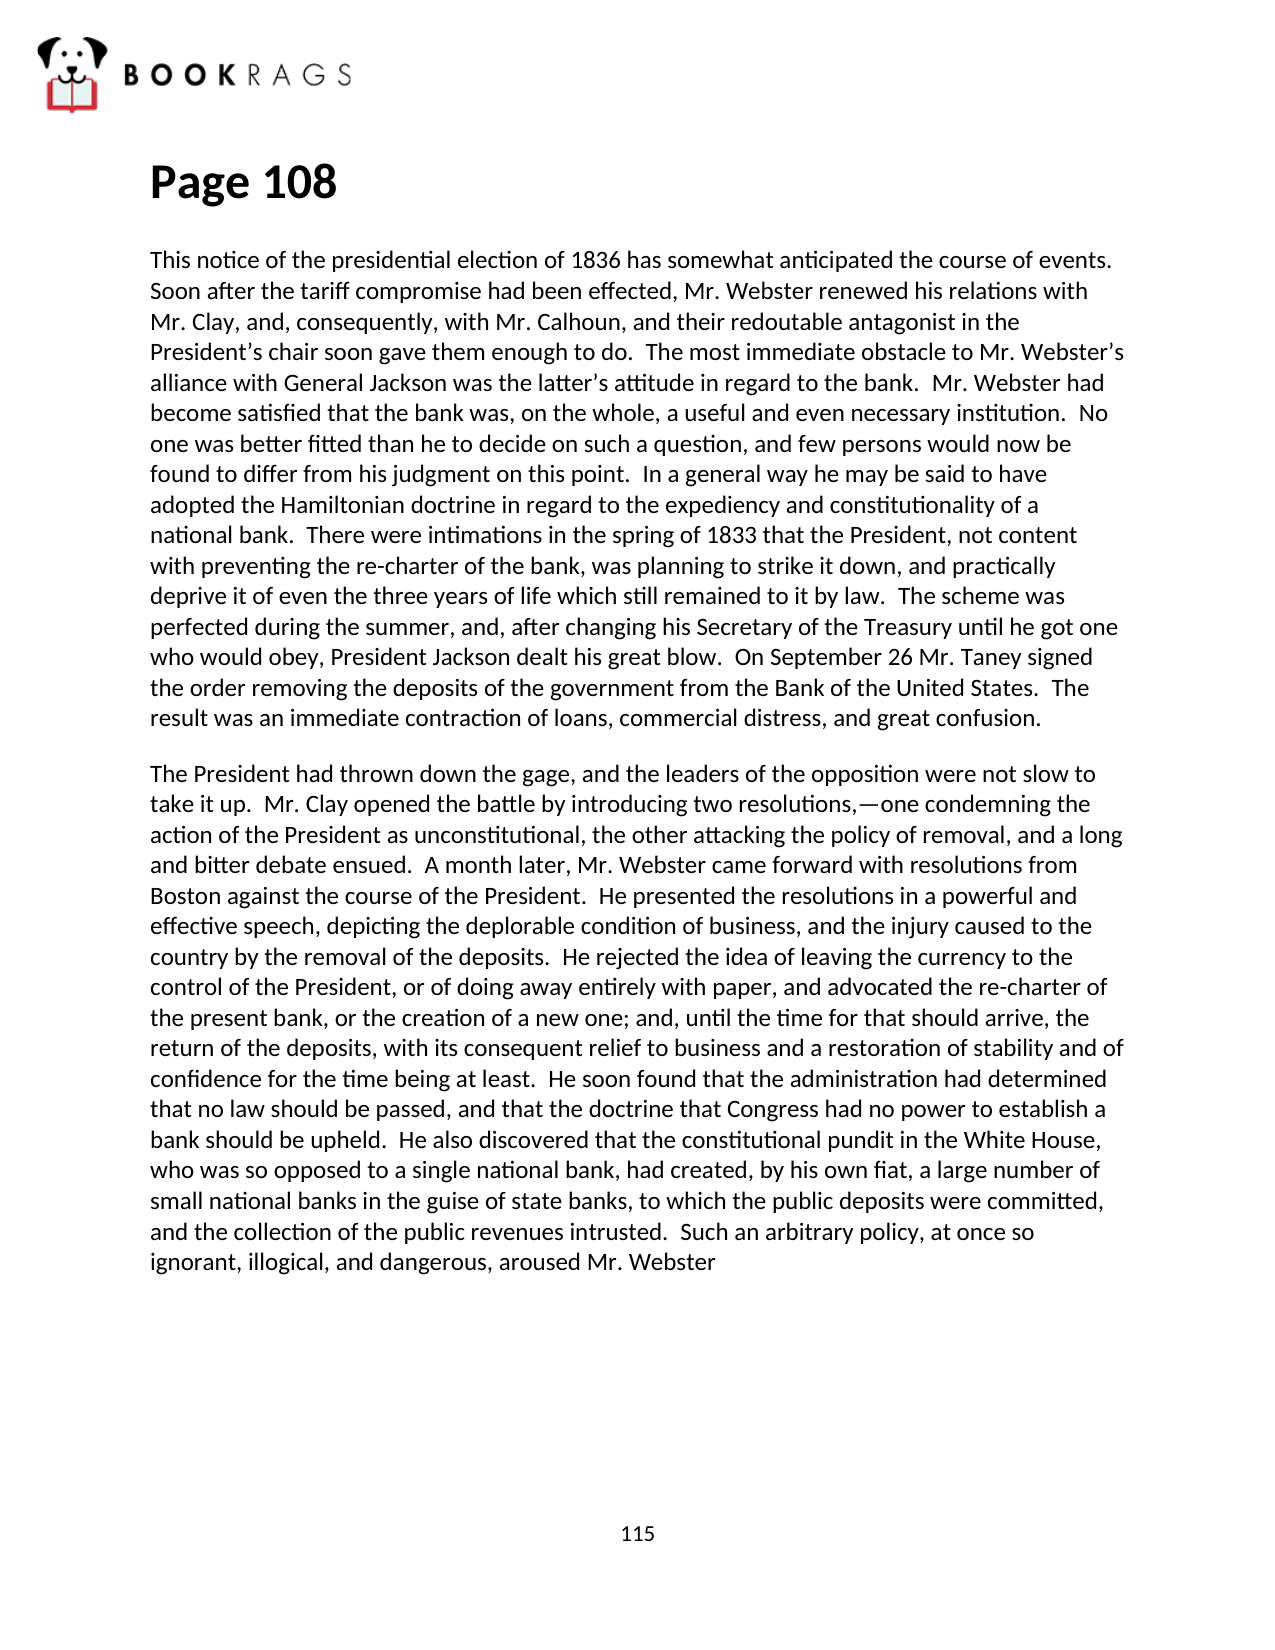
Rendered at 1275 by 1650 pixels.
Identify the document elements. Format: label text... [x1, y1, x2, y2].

text The President had thrown down the gage, and the leaders of the opposition were not slow to take it up. Mr. Clay opened the battle by introducing two resolutions,—­one condemning the action of the President as unconstitutional, the other attacking the policy of removal, and a long and bitter debate ensued. A month later, Mr. Webster came forward with resolutions from Boston against the course of the President. He presented the resolutions in a powerful and effective speech, depicting the deplorable condition of business, and the injury caused to the country by the removal of the deposits. He rejected the idea of leaving the currency to the control of the President, or of doing away entirely with paper, and advocated the re-charter of the present bank, or the creation of a new one; and, until the time for that should arrive, the return of the deposits, with its consequent relief to business and a restoration of stability and of confidence for the time being at least. He soon found that the administration had determined that no law should be passed, and that the doctrine that Congress had no power to establish a bank should be upheld. He also discovered that the constitutional pundit in the White House, who was so opposed to a single national bank, had created, by his own fiat, a large number of small national banks in the guise of state banks, to which the public deposits were committed, and the collection of the public revenues intrusted. Such an arbitrary policy, at once so ignorant, illogical, and dangerous, aroused Mr. Webster [150, 758, 1125, 1277]
text This notice of the presidential election of 1836 has somewhat anticipated the course of events. Soon after the tariff compromise had been effected, Mr. Webster renewed his relations with Mr. Clay, and, consequently, with Mr. Calhoun, and their redoutable antagonist in the President’s chair soon gave them enough to do. The most immediate obstacle to Mr. Webster’s alliance with General Jackson was the latter’s attitude in regard to the bank. Mr. Webster had become satisfied that the bank was, on the whole, a useful and even necessary institution. No one was better fitted than he to decide on such a question, and few persons would now be found to differ from his judgment on this point. In a general way he may be said to have adopted the Hamiltonian doctrine in regard to the expediency and constitutionality of a national bank. There were intimations in the spring of 1833 that the President, not content with preventing the re-charter of the bank, was planning to strike it down, and practically deprive it of even the three years of life which still remained to it by law. The scheme was perfected during the summer, and, after changing his Secretary of the Treasury until he got one who would obey, President Jackson dealt his great blow. On September 26 Mr. Taney signed the order removing the deposits of the government from the Bank of the United States. The result was an immediate contraction of loans, commercial distress, and great confusion. [150, 244, 1125, 733]
picture [37, 37, 351, 113]
text Page 108 [150, 150, 1125, 211]
